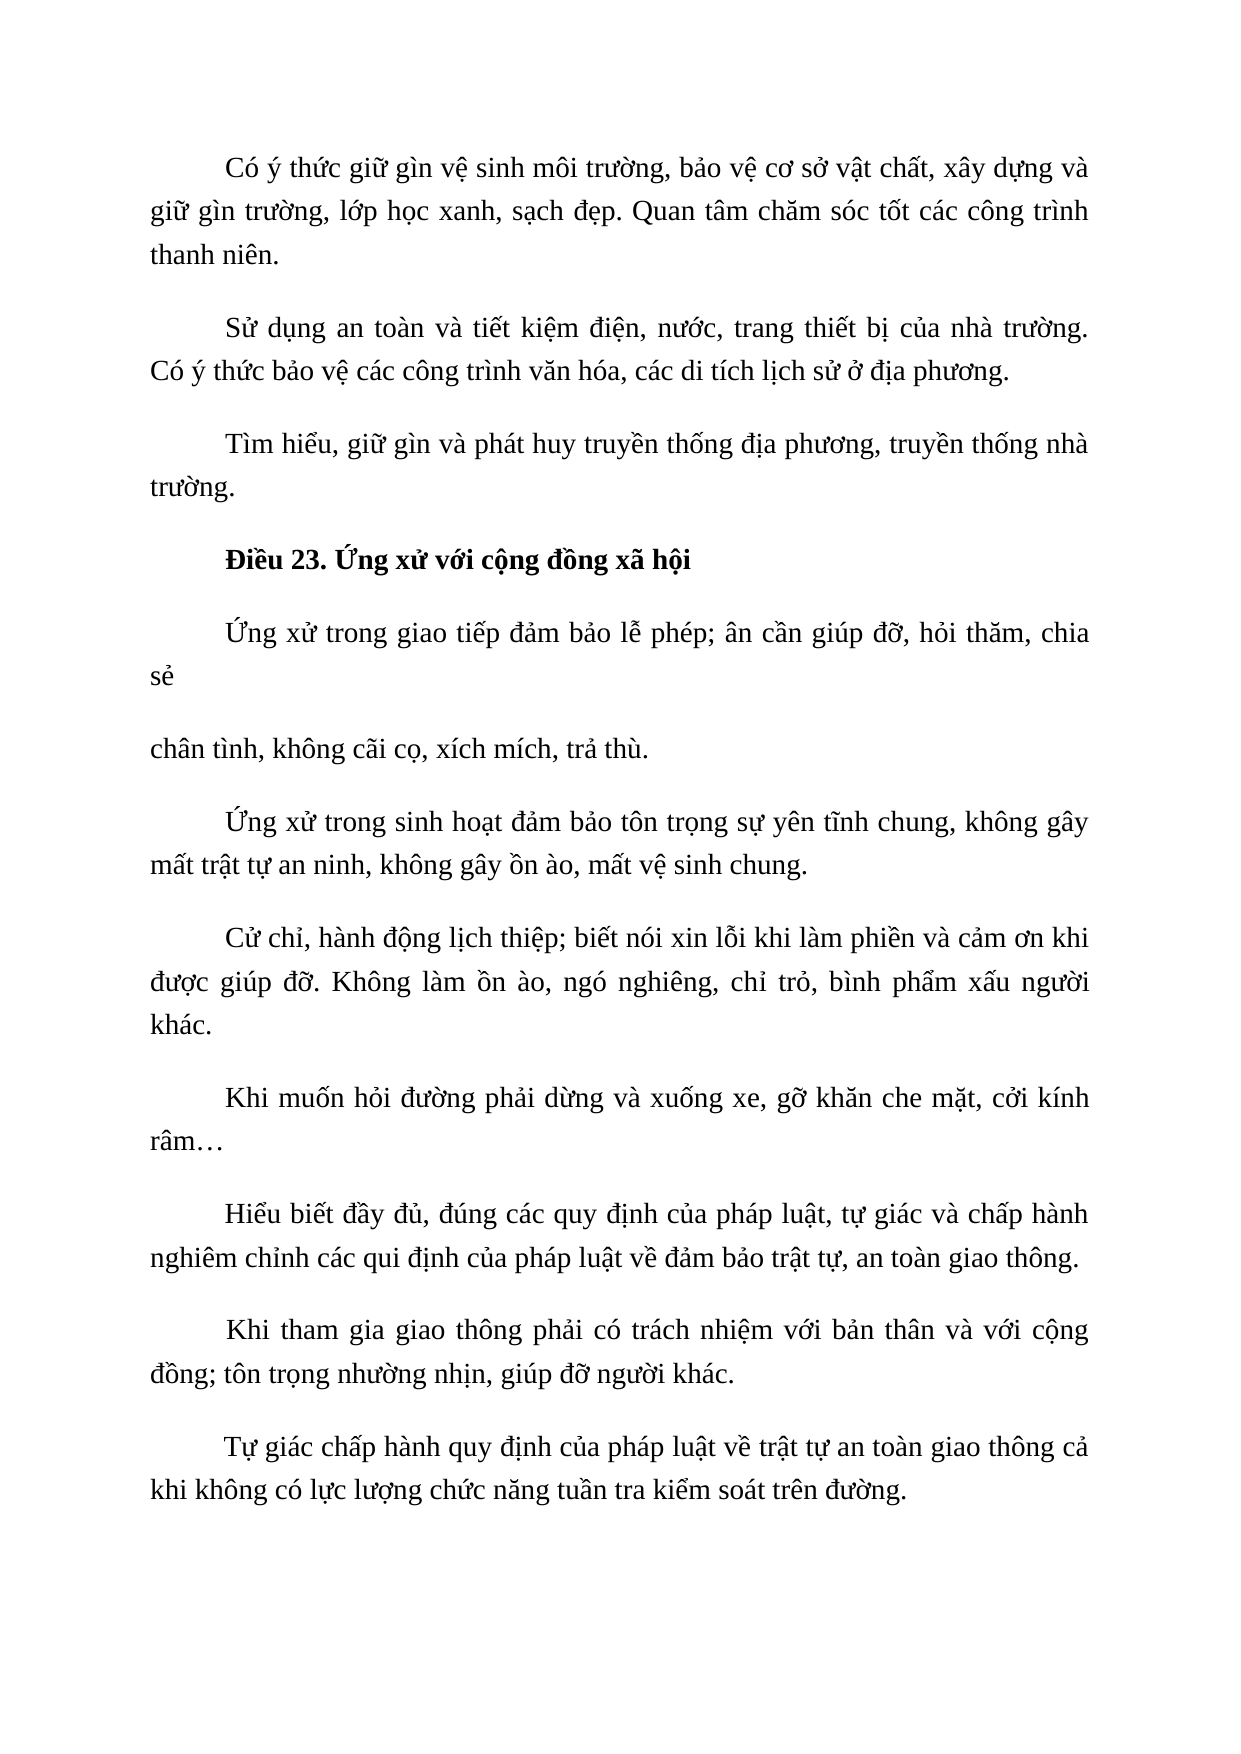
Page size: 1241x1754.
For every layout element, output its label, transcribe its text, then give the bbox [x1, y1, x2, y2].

text chân tình, không cãi cọ, xích mích, trả thù. [150, 731, 1090, 765]
text Ứng xử trong giao tiếp đảm bảo lễ phép; ân cần giúp đỡ, hỏi thăm, chia sẻ [150, 615, 1090, 692]
text Điều 23. Ứng xử với cộng đồng xã hội [150, 542, 1090, 576]
text Khi tham gia giao thông phải có trách nhiệm với bản thân và với cộng đồng; tôn trọng nhường nhịn, giúp đỡ người khác. [150, 1312, 1090, 1389]
text Có ý thức giữ gìn vệ sinh môi trường, bảo vệ cơ sở vật chất, xây dựng và giữ gìn trường, lớp học xanh, sạch đẹp. Quan tâm chăm sóc tốt các công trình thanh niên. [150, 150, 1090, 271]
text Hiểu biết đầy đủ, đúng các quy định của pháp luật, tự giác và chấp hành nghiêm chỉnh các qui định của pháp luật về đảm bảo trật tự, an toàn giao thông. [150, 1196, 1090, 1273]
text Tự giác chấp hành quy định của pháp luật về trật tự an toàn giao thông cả khi không có lực lượng chức năng tuần tra kiểm soát trên đường. [150, 1429, 1090, 1506]
text Sử dụng an toàn và tiết kiệm điện, nước, trang thiết bị của nhà trường. Có ý thức bảo vệ các công trình văn hóa, các di tích lịch sử ở địa phương. [150, 310, 1090, 387]
text Khi muốn hỏi đường phải dừng và xuống xe, gỡ khăn che mặt, cởi kính râm… [150, 1080, 1090, 1157]
text Cử chỉ, hành động lịch thiệp; biết nói xin lỗi khi làm phiền và cảm ơn khi được giúp đỡ. Không làm ồn ào, ngó nghiêng, chỉ trỏ, bình phẩm xấu người khác. [150, 920, 1090, 1041]
text Ứng xử trong sinh hoạt đảm bảo tôn trọng sự yên tĩnh chung, không gây mất trật tự an ninh, không gây ồn ào, mất vệ sinh chung. [150, 804, 1090, 881]
text Tìm hiểu, giữ gìn và phát huy truyền thống địa phương, truyền thống nhà trường. [150, 426, 1090, 503]
